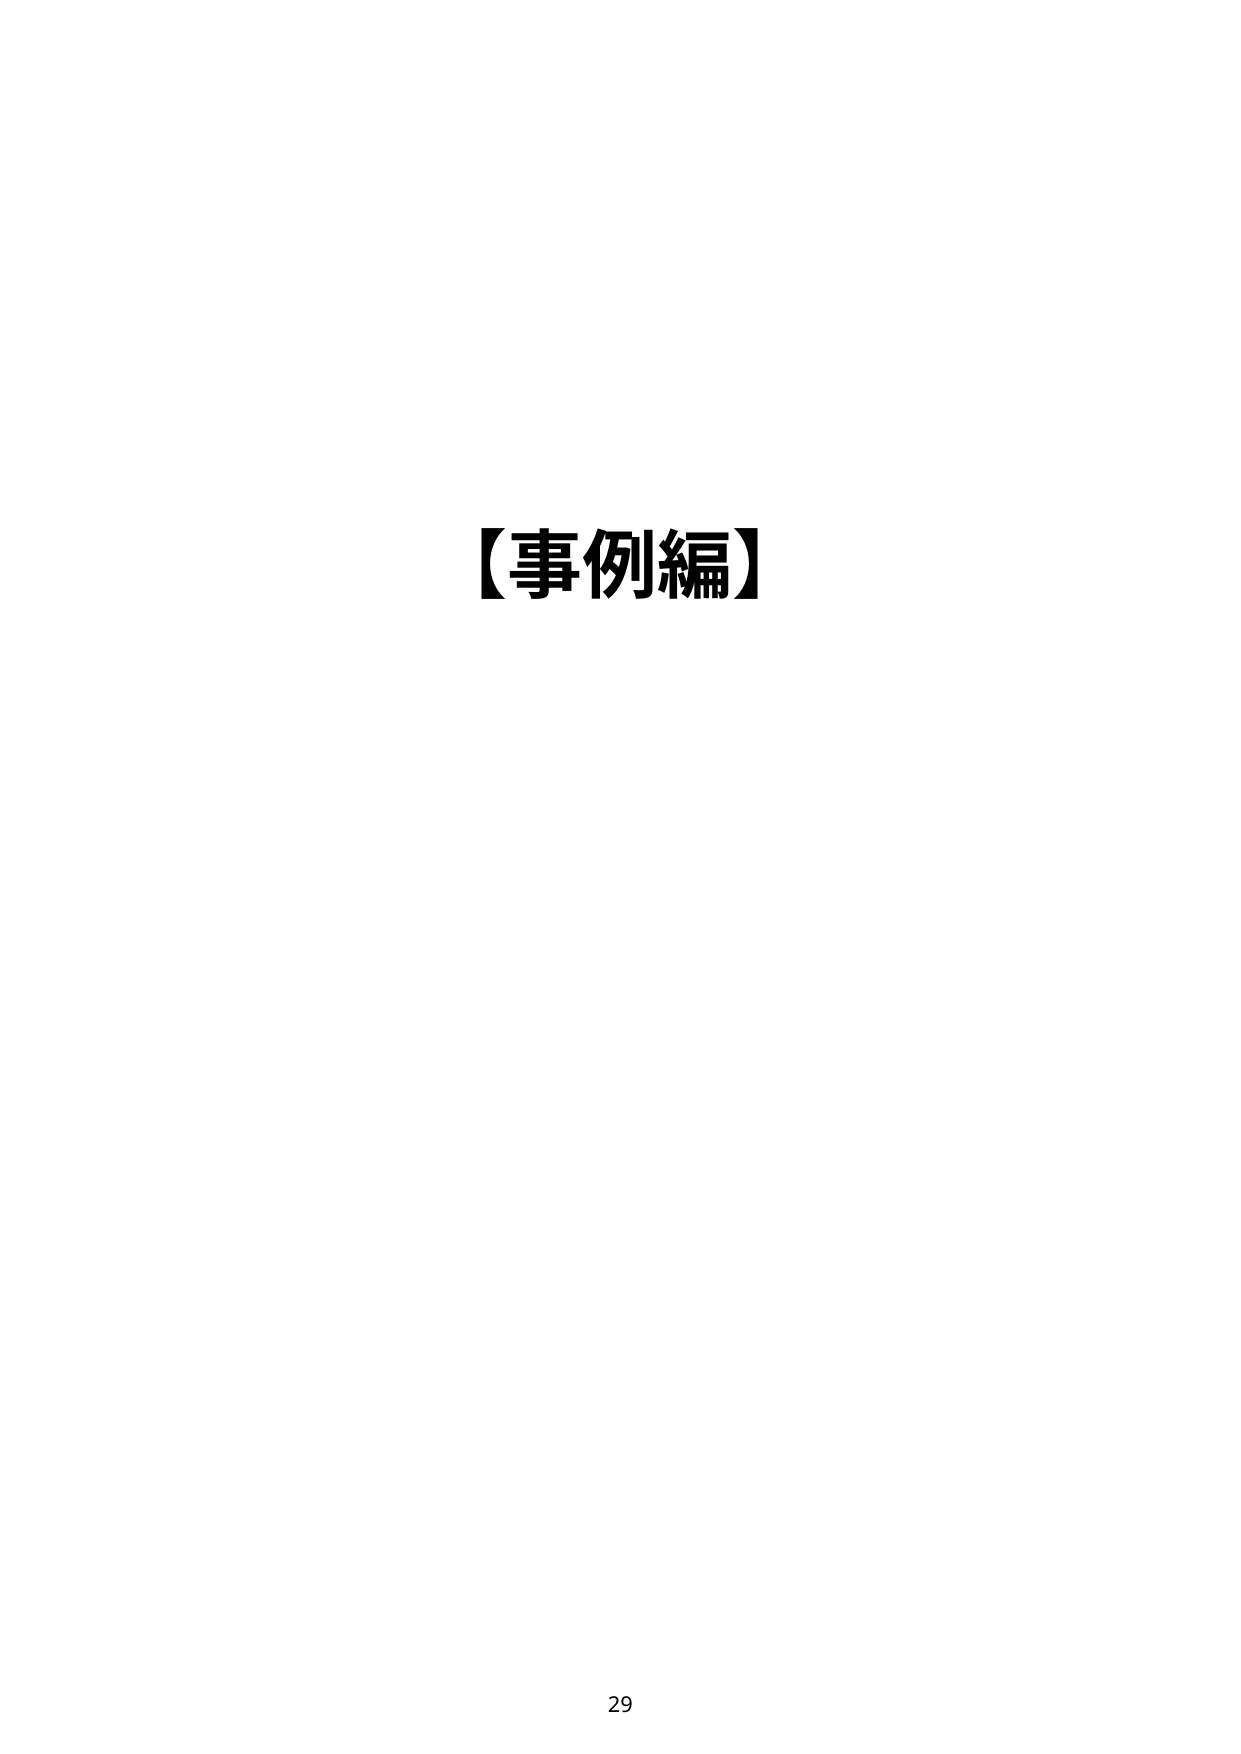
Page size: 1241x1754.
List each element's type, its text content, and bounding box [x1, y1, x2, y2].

text 【事例編】 [100, 506, 1140, 614]
